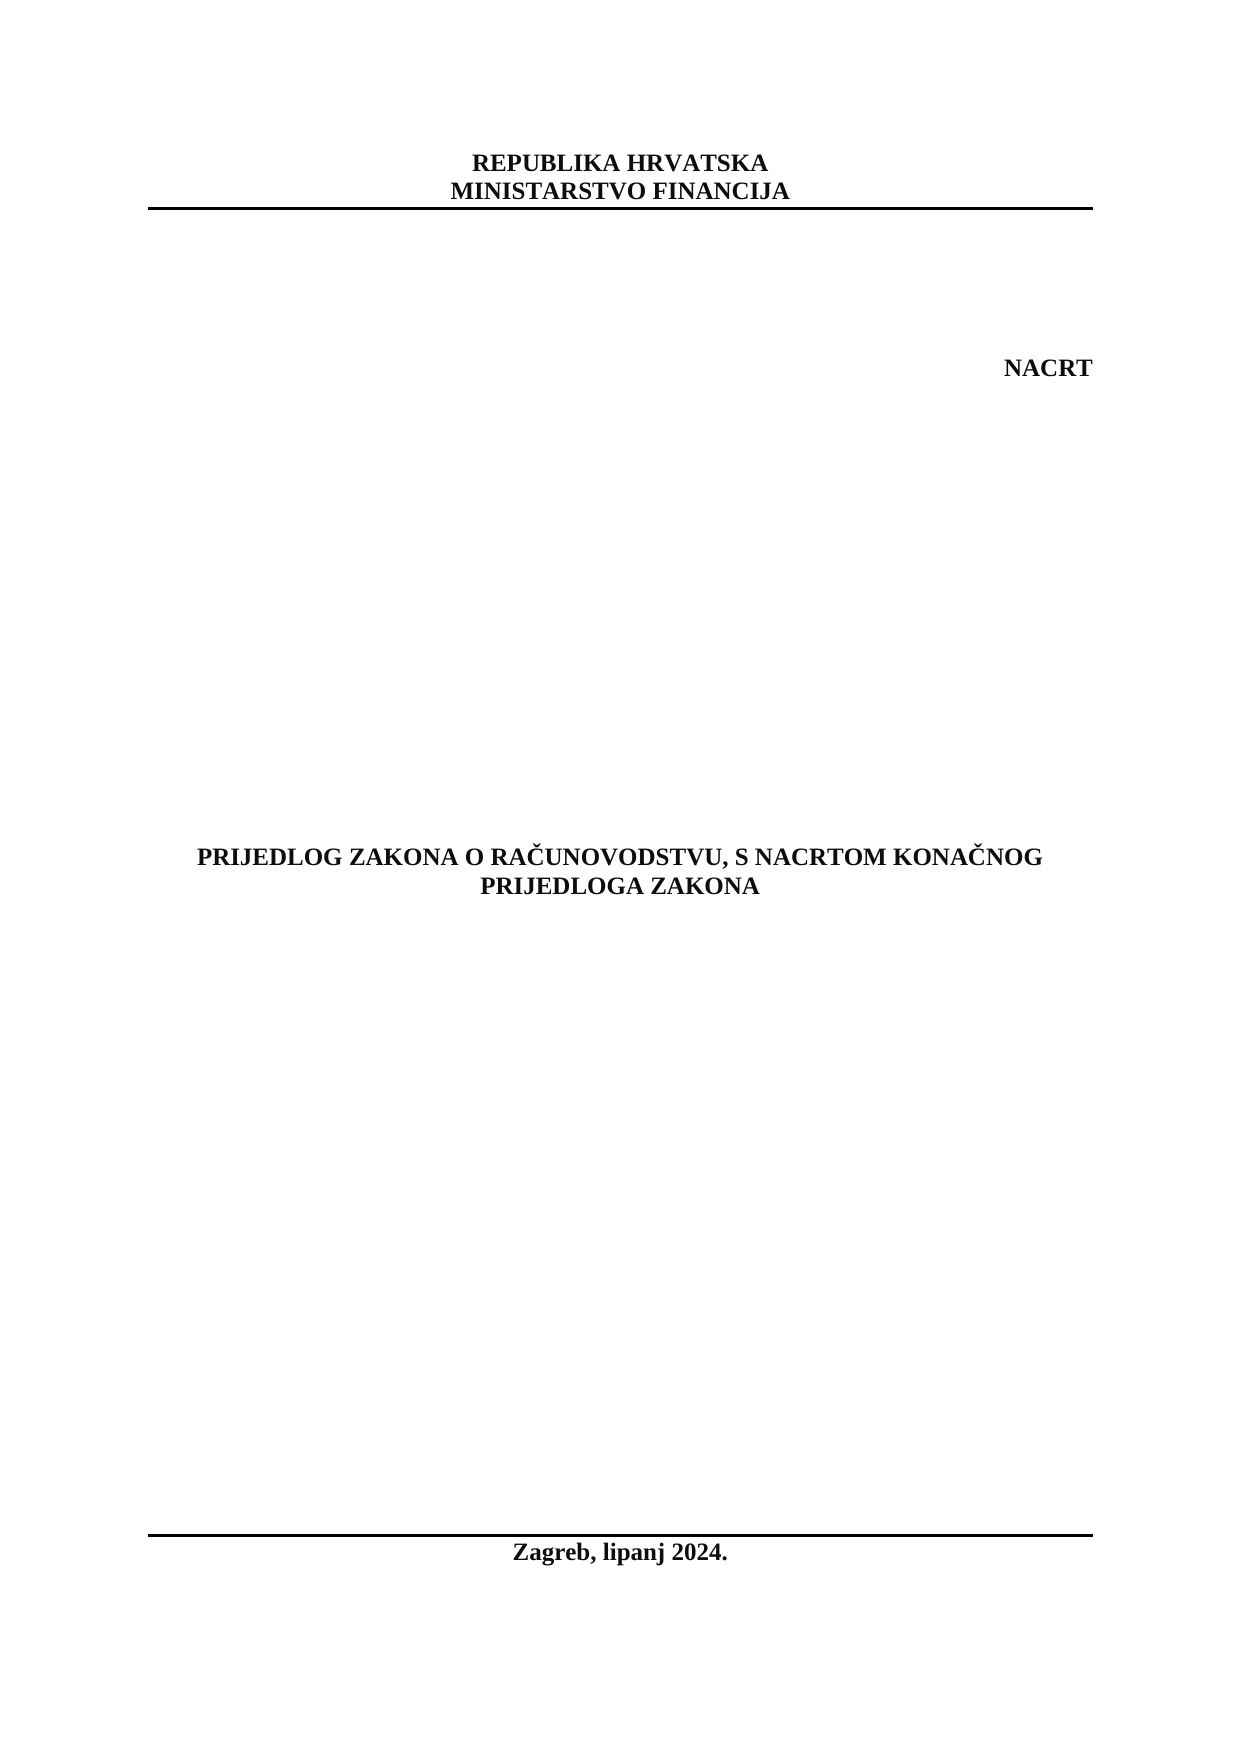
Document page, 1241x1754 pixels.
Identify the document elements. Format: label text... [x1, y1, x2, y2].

text MINISTARSTVO FINANCIJA [148, 176, 1093, 207]
text PRIJEDLOG ZAKONA O RAČUNOVODSTVU, S NACRTOM KONAČNOG PRIJEDLOGA ZAKONA [148, 842, 1093, 899]
text NACRT [148, 353, 1093, 382]
text Zagreb, lipanj 2024. [148, 1537, 1093, 1566]
text REPUBLIKA HRVATSKA [148, 148, 1093, 176]
